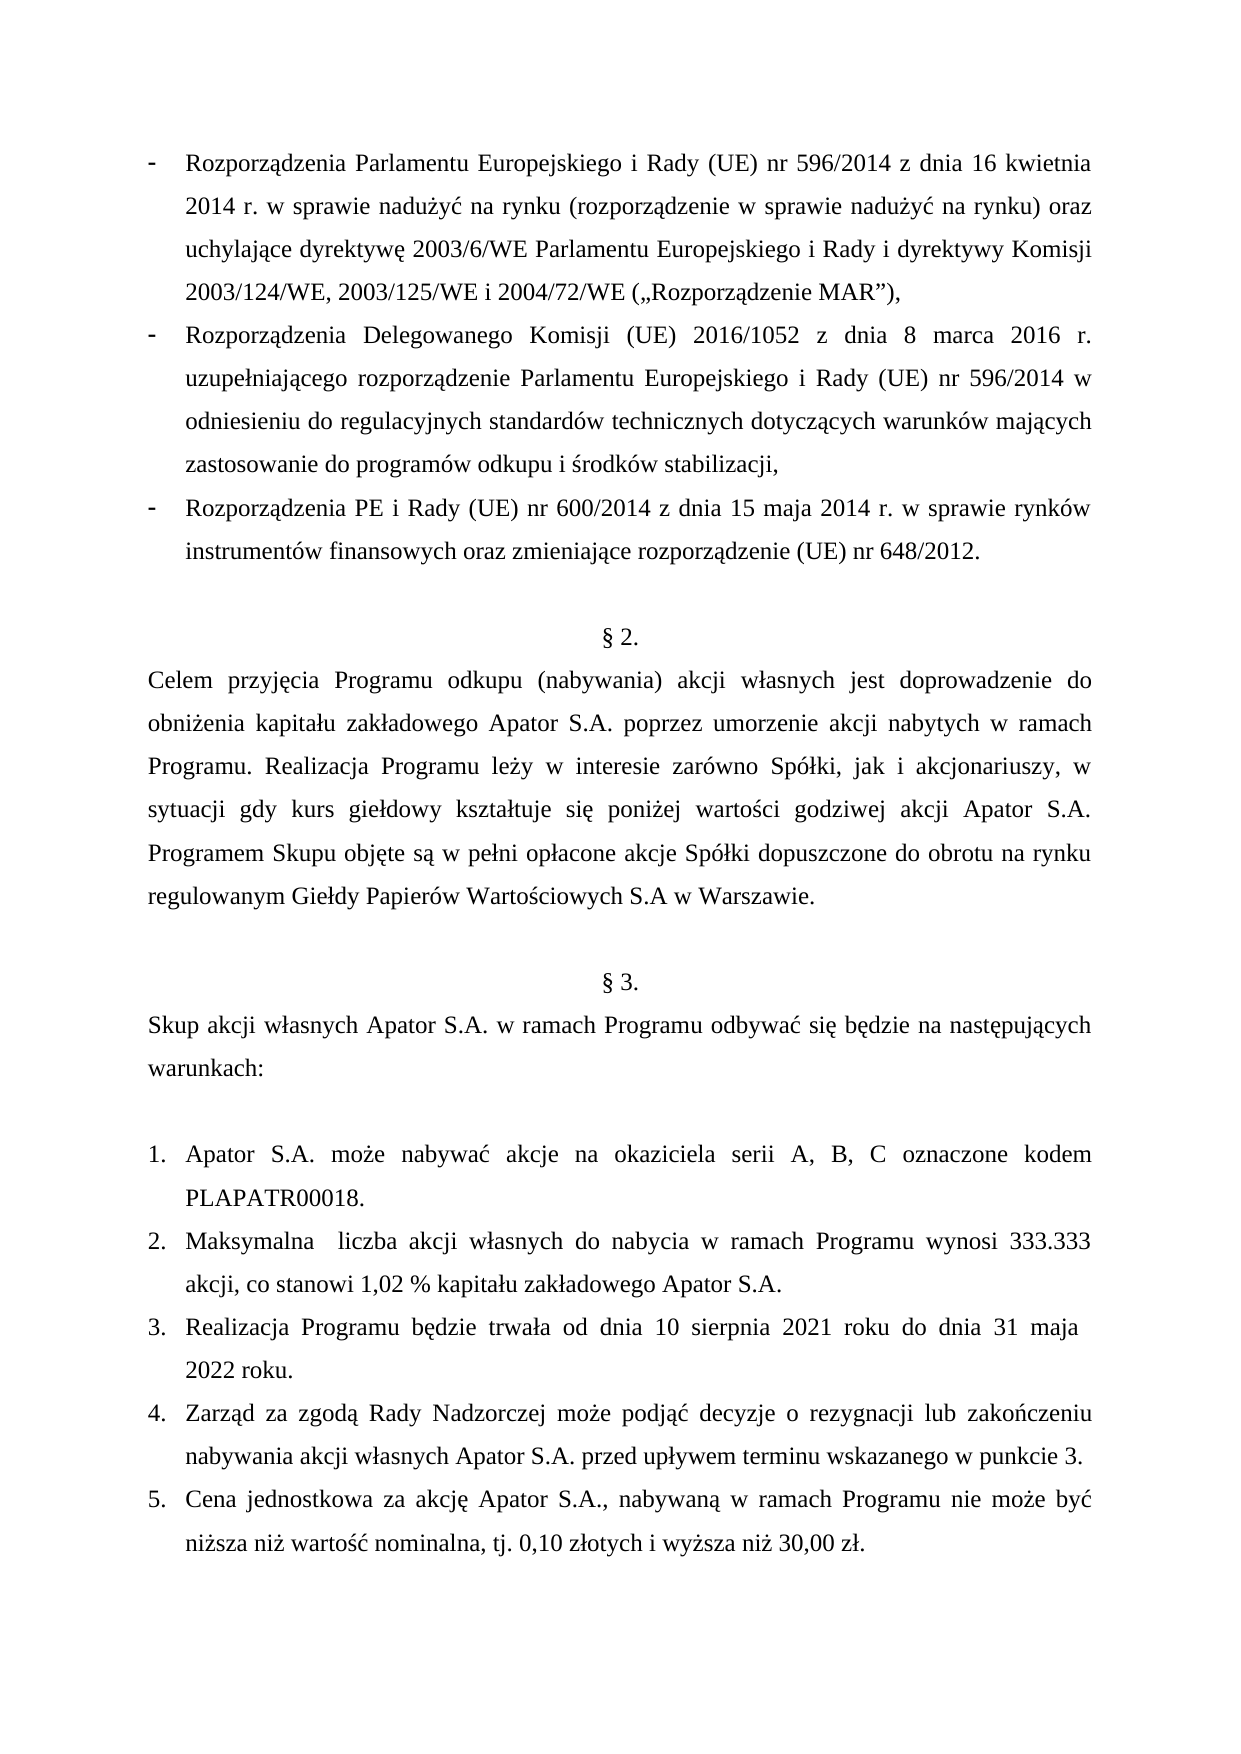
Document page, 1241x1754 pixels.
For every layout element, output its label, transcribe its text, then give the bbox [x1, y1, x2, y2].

list Zarząd za zgodą Rady Nadzorczej może podjąć decyzje o rezygnacji lub zakończeniu nabywania akcji własnych Apator S.A. przed upływem terminu wskazanego w punkcie 3. [148, 1398, 1093, 1470]
text § 3. [148, 967, 1093, 996]
list Rozporządzenia PE i Rady (UE) nr 600/2014 z dnia 15 maja 2014 r. w sprawie rynków instrumentów finansowych oraz zmieniające rozporządzenie (UE) nr 648/2012. [148, 493, 1093, 564]
text Celem przyjęcia Programu odkupu (nabywania) akcji własnych jest doprowadzenie do obniżenia kapitału zakładowego Apator S.A. poprzez umorzenie akcji nabytych w ramach Programu. Realizacja Programu leży w interesie zarówno Spółki, jak i akcjonariuszy, w sytuacji gdy kurs giełdowy kształtuje się poniżej wartości godziwej akcji Apator S.A. Programem Skupu objęte są w pełni opłacone akcje Spółki dopuszczone do obrotu na rynku regulowanym Giełdy Papierów Wartościowych S.A w Warszawie. [148, 866, 1093, 909]
list Maksymalna liczba akcji własnych do nabycia w ramach Programu wynosi 333.333 akcji, co stanowi 1,02 % kapitału zakładowego Apator S.A. [148, 1226, 1093, 1298]
list Rozporządzenia Parlamentu Europejskiego i Rady (UE) nr 596/2014 z dnia 16 kwietnia 2014 r. w sprawie nadużyć na rynku (rozporządzenie w sprawie nadużyć na rynku) oraz uchylające dyrektywę 2003/6/WE Parlamentu Europejskiego i Rady i dyrektywy Komisji 2003/124/WE, 2003/125/WE i 2004/72/WE („Rozporządzenie MAR”), [148, 148, 1093, 306]
list Apator S.A. może nabywać akcje na okaziciela serii A, B, C oznaczone kodem PLAPATR00018. [148, 1139, 1093, 1211]
text § 2. [148, 622, 1093, 651]
text Skup akcji własnych Apator S.A. w ramach Programu odbywać się będzie na następujących warunkach: [148, 1010, 1093, 1082]
text Celem przyjęcia Programu odkupu (nabywania) akcji własnych jest doprowadzenie do obniżenia kapitału zakładowego Apator S.A. poprzez umorzenie akcji nabytych w ramach Programu. Realizacja Programu leży w interesie zarówno Spółki, jak i akcjonariuszy, w sytuacji gdy kurs giełdowy kształtuje się poniżej wartości godziwej akcji Apator S.A. Programem Skupu objęte są w pełni opłacone akcje Spółki dopuszczone do obrotu na rynku regulowanym Giełdy Papierów Wartościowych S.A w Warszawie. [148, 665, 1093, 838]
list Rozporządzenia Delegowanego Komisji (UE) 2016/1052 z dnia 8 marca 2016 r. uzupełniającego rozporządzenie Parlamentu Europejskiego i Rady (UE) nr 596/2014 w odniesieniu do regulacyjnych standardów technicznych dotyczących warunków mających zastosowanie do programów odkupu i środków stabilizacji, [148, 320, 1093, 478]
list Realizacja Programu będzie trwała od dnia 10 sierpnia 2021 roku do dnia 31 maja 2022 roku. [148, 1312, 1093, 1384]
list Cena jednostkowa za akcję Apator S.A., nabywaną w ramach Programu nie może być niższa niż wartość nominalna, tj. 0,10 złotych i wyższa niż 30,00 zł. [148, 1484, 1093, 1556]
